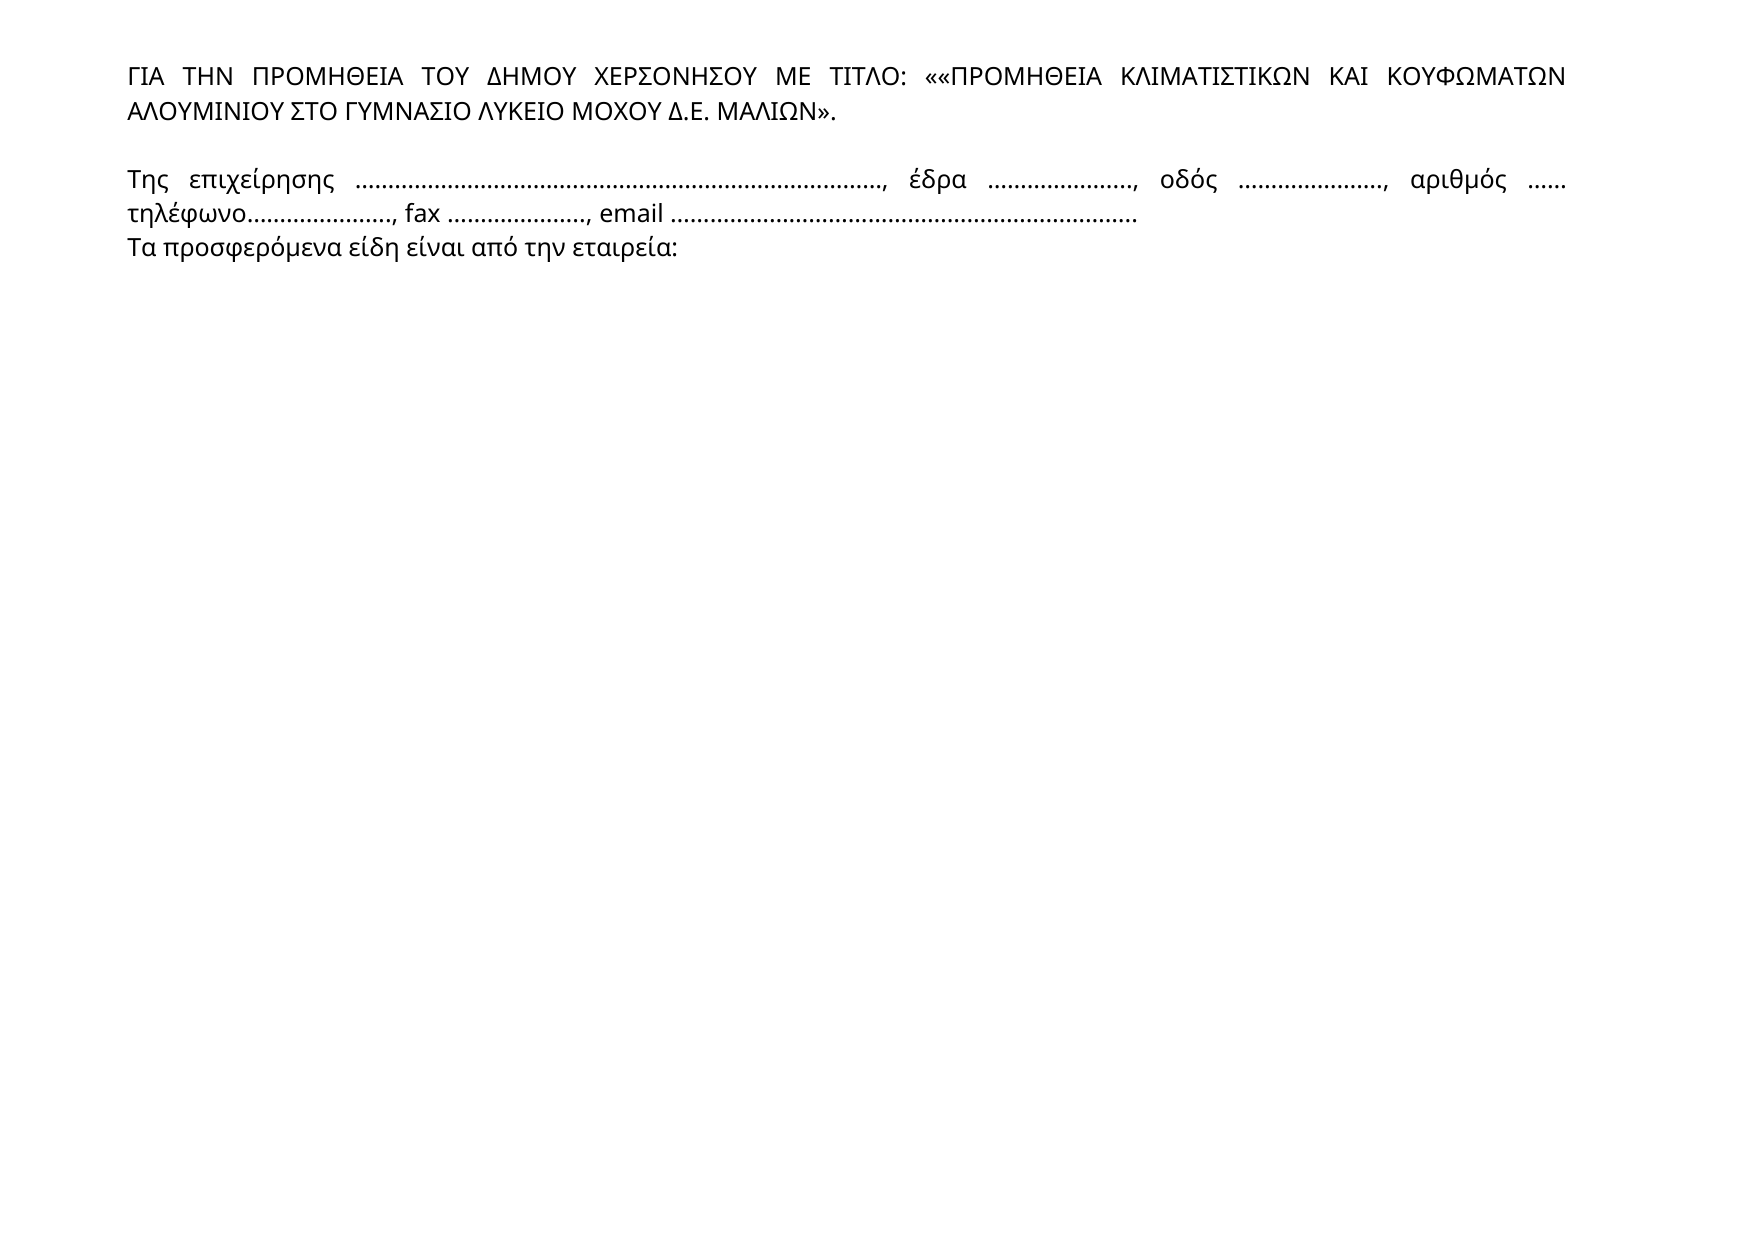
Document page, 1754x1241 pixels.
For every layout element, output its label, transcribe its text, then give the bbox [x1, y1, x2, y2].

text Της επιχείρησης ……………………………..………………………………………, έδρα ………………...., οδός …………………., αριθμός …… τηλέφωνο…………………., fax ……….……….., email …………………………………………………………….. [127, 161, 1568, 229]
text ΓΙΑ ΤΗΝ ΠΡΟΜΗΘΕΙΑ ΤΟΥ ΔΗΜΟΥ ΧΕΡΣΟΝΗΣΟΥ ΜΕ ΤΙΤΛΟ: ««ΠΡΟΜΗΘΕΙΑ ΚΛΙΜΑΤΙΣΤΙΚΩΝ ΚΑΙ ΚΟΥΦΩΜΑΤΩΝ ΑΛΟΥΜΙΝΙΟΥ ΣΤΟ ΓΥΜΝΑΣΙΟ ΛΥΚΕΙΟ ΜΟΧΟΥ Δ.Ε. ΜΑΛΙΩΝ». [127, 59, 1568, 127]
text Τα προσφερόμενα είδη είναι από την εταιρεία: [127, 229, 1568, 263]
